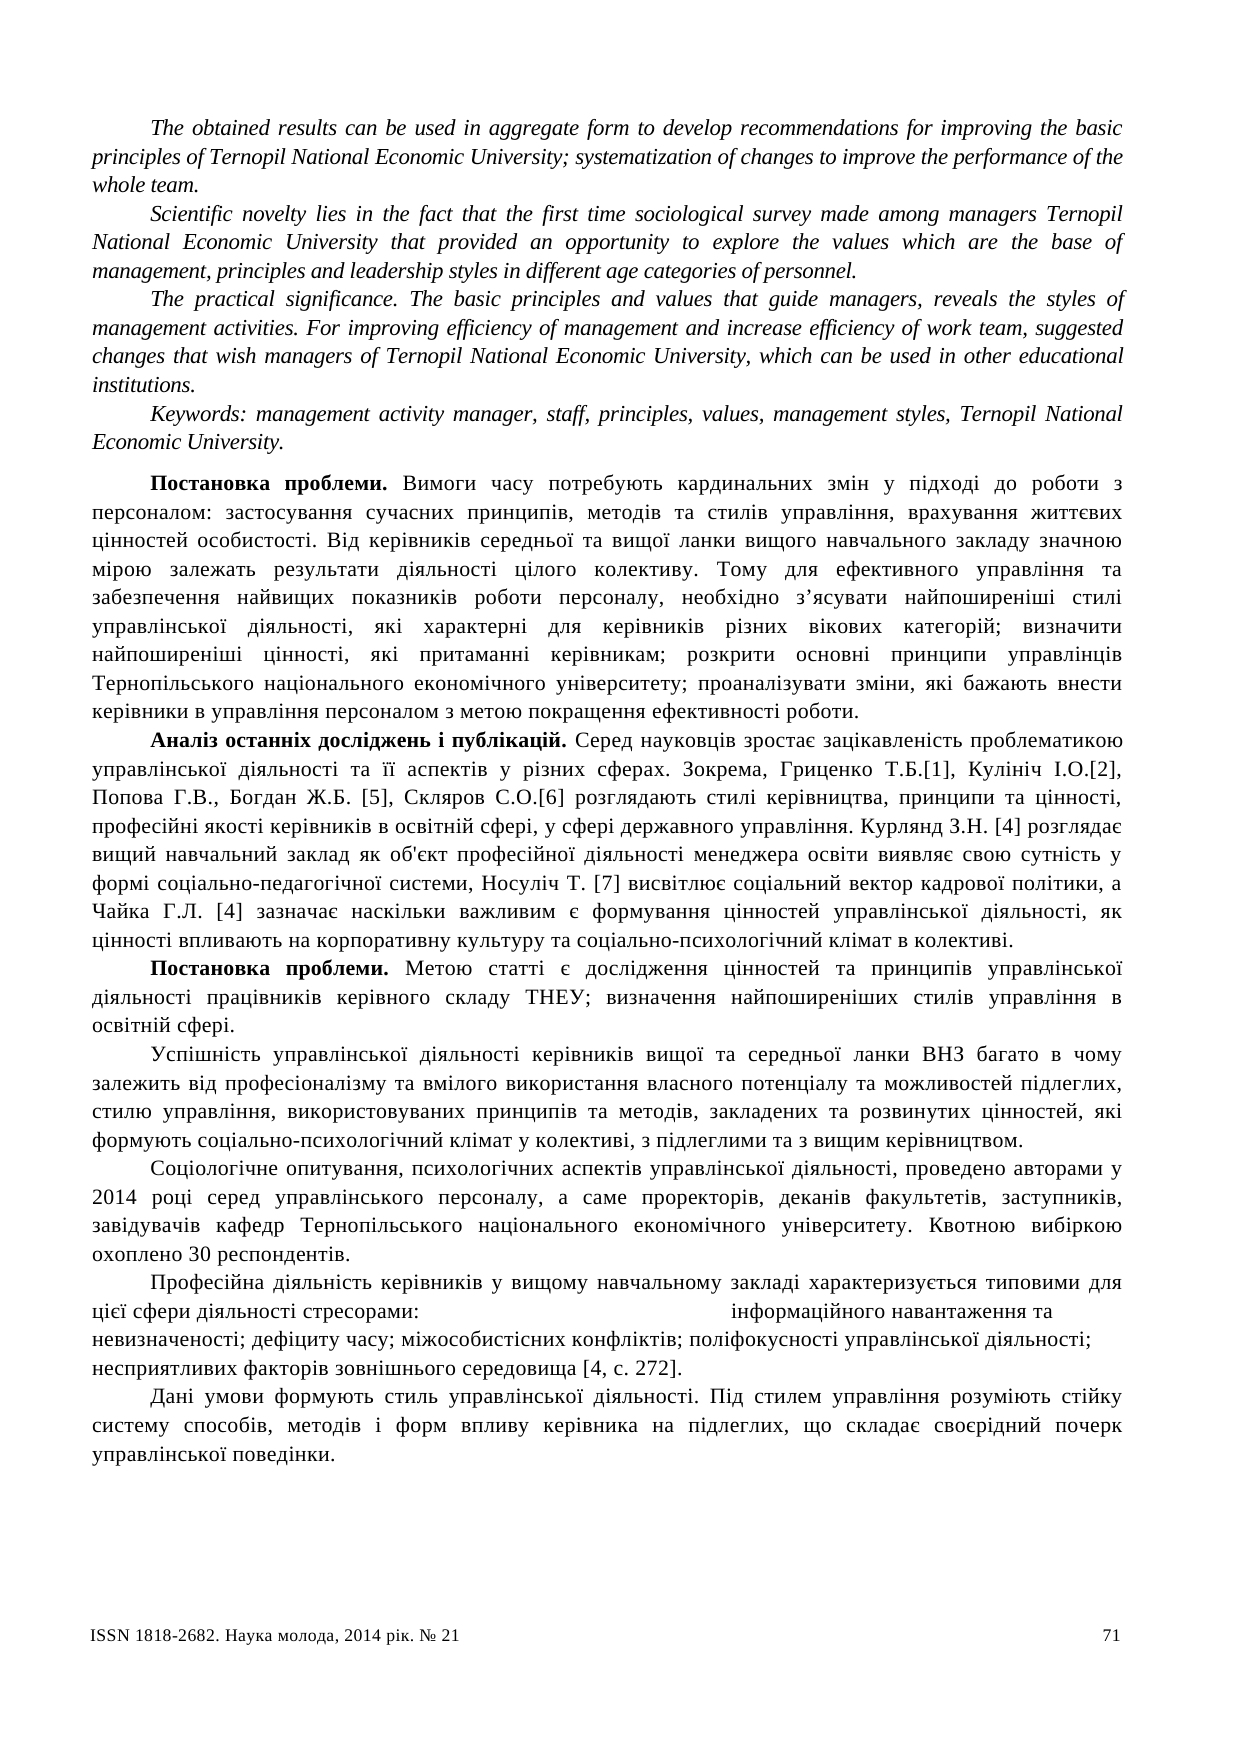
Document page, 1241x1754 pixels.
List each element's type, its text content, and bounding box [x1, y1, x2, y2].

text невизначеності; дефіциту часу; міжособистісних конфліктів; поліфокусності управлінської діяльності; несприятливих факторів зовнішнього середовища [4, с. 272]. [92, 1324, 1124, 1381]
text Постановка проблеми. Вимоги часу потребують кардинальних змін у підході до роботи з персоналом: застосування сучасних принципів, методів та стилів управління, врахування життєвих цінностей особистості. Від керівників середньої та вищої ланки вищого навчального закладу значною мірою залежать результати діяльності цілого колективу. Тому для ефективного управління та забезпечення найвищих показників роботи персоналу, необхідно з’ясувати найпоширеніші стилі управлінської діяльності, які характерні для керівників різних вікових категорій; визначити найпоширеніші цінності, які притаманні керівникам; розкрити основні принципи управлінців Тернопільського національного економічного університету; проаналізувати зміни, які бажають внести керівники в управління персоналом з метою покращення ефективності роботи. [92, 468, 1124, 725]
text ISSN 1818-2682. Наука молода, 2014 рік. № 21 [90, 1627, 460, 1644]
text Професійна діяльність керівників у вищому навчальному закладі характеризується типовими для цієї сфери діяльності стресорами: інформаційного навантаження та [92, 1267, 1124, 1324]
text Постановка проблеми. Метою статті є дослідження цінностей та принципів управлінської діяльності працівників керівного складу ТНЕУ; визначення найпоширеніших стилів управління в освітній сфері. [92, 953, 1124, 1039]
text Scientific novelty lies in the fact that the first time sociological survey made among managers Ternopil National Economic University that provided an opportunity to explore the values which are the base of management, principles and leadership styles in different age categories of personnel. [92, 198, 1124, 284]
text Аналіз останніх досліджень і публікацій. Серед науковців зростає зацікавленість проблематикою управлінської діяльності та її аспектів у різних сферах. Зокрема, Гриценко Т.Б.[1], Кулініч І.О.[2], Попова Г.В., Богдан Ж.Б. [5], Скляров С.О.[6] розглядають стилі керівництва, принципи та цінності, професійні якості керівників в освітній сфері, у сфері державного управління. Курлянд З.Н. [4] розглядає вищий навчальний заклад як об'єкт професійної діяльності менеджера освіти виявляє свою сутність у формі соціально-педагогічної системи, Носуліч Т. [7] висвітлює соціальний вектор кадрової політики, а Чайка Г.Л. [4] зазначає наскільки важливим є формування цінностей управлінської діяльності, як цінності впливають на корпоративну культуру та соціально-психологічний клімат в колективі. [92, 725, 1124, 953]
text 71 [1102, 1627, 1121, 1645]
text Дані умови формують стиль управлінської діяльності. Під стилем управління розуміють стійку систему способів, методів і форм впливу керівника на підлеглих, що складає своєрідний почерк управлінської поведінки. [92, 1381, 1124, 1467]
text The practical significance. The basic principles and values that guide managers, reveals the styles of management activities. For improving efficiency of management and increase efficiency of work team, suggested changes that wish managers of Ternopil National Economic University, which can be used in other educational institutions. [92, 284, 1124, 398]
text The obtained results can be used in aggregate form to develop recommendations for improving the basic principles of Ternopil National Economic University; systematization of changes to improve the performance of the whole team. [92, 113, 1124, 198]
text Успішність управлінської діяльності керівників вищої та середньої ланки ВНЗ багато в чому залежить від професіоналізму та вмілого використання власного потенціалу та можливостей підлеглих, стилю управління, використовуваних принципів та методів, закладених та розвинутих цінностей, які формують соціально-психологічний клімат у колективі, з підлеглими та з вищим керівництвом. [92, 1039, 1124, 1153]
text Keywords: management activity manager, staff, principles, values, management styles, Ternopil National Economic University. [92, 398, 1124, 455]
text Соціологічне опитування, психологічних аспектів управлінської діяльності, проведено авторами у 2014 році серед управлінського персоналу, а саме проректорів, деканів факультетів, заступників, завідувачів кафедр Тернопільського національного економічного університету. Квотною вибіркою охоплено 30 респондентів. [92, 1153, 1124, 1267]
